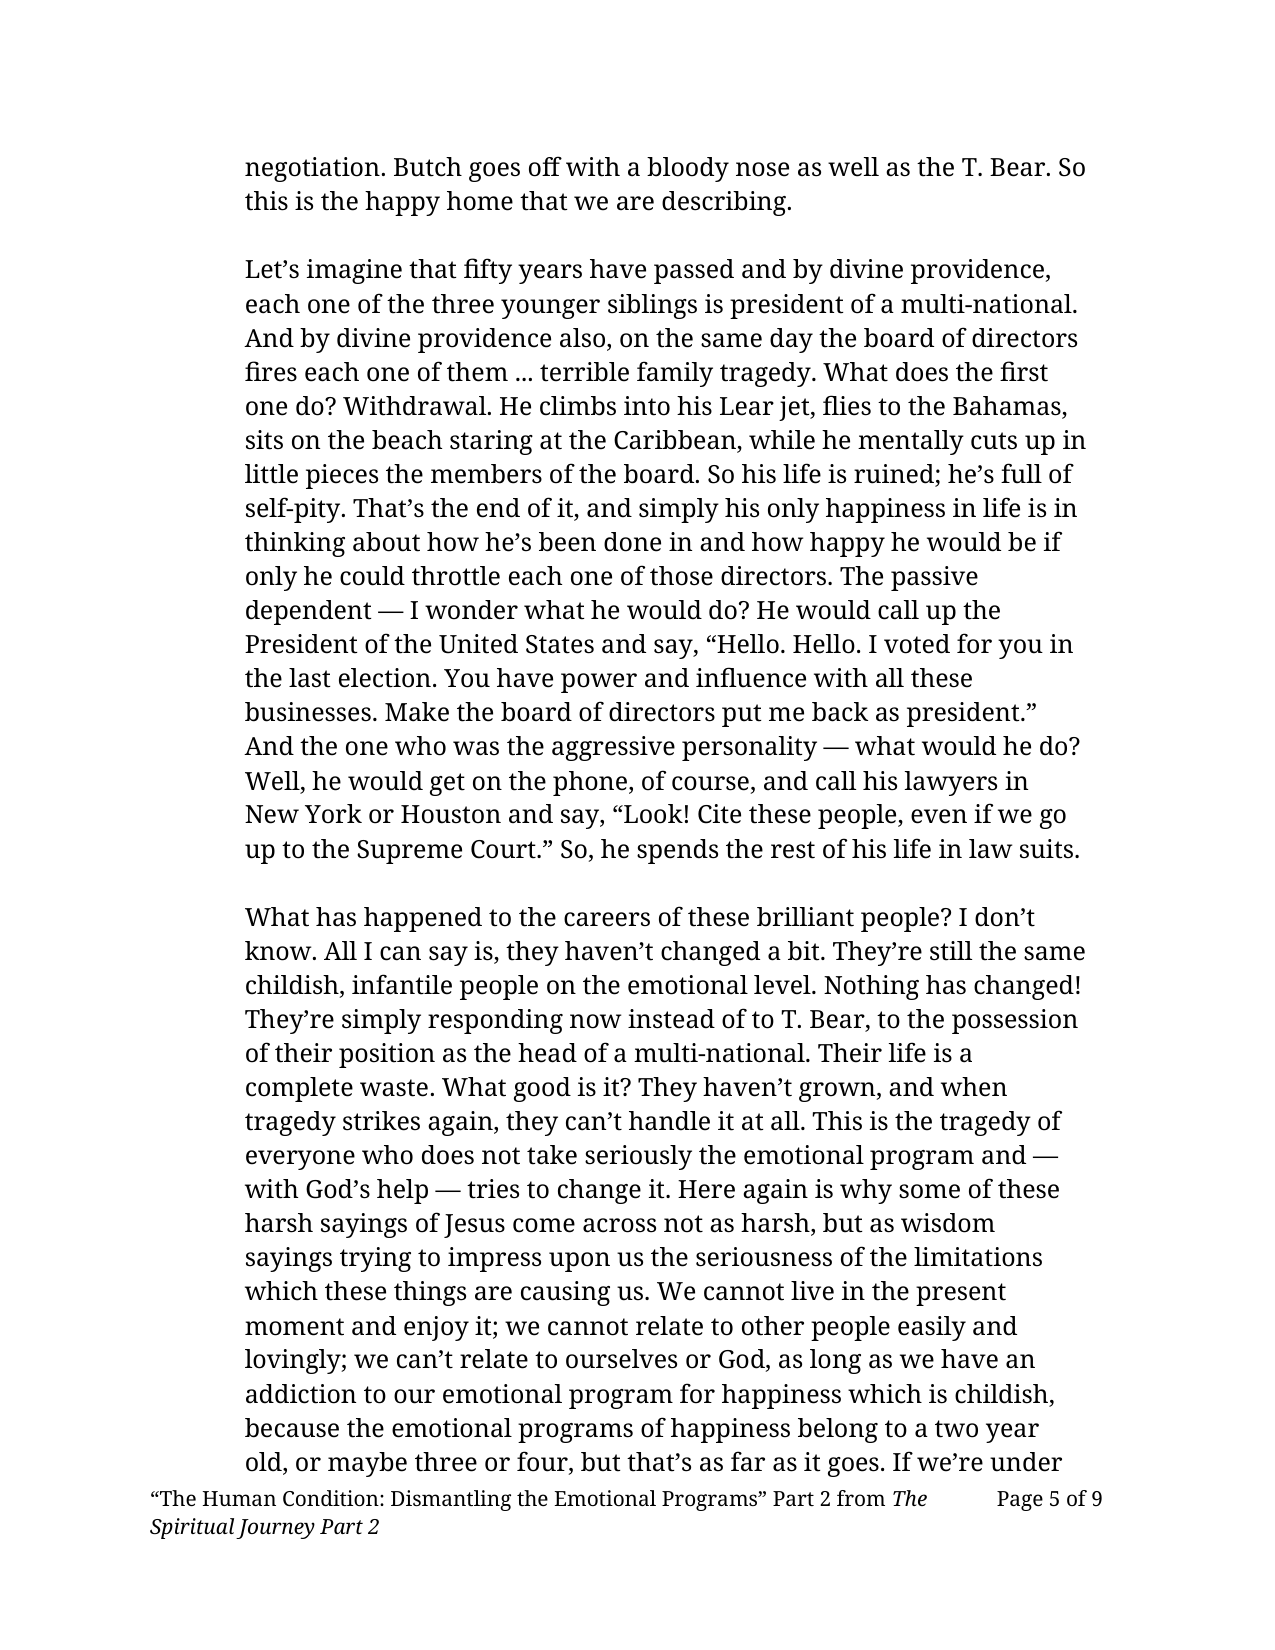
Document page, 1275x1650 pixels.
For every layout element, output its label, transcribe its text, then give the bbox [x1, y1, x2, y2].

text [244, 899, 1087, 1478]
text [244, 150, 1087, 218]
text Let’s imagine that fifty years have passed and by divine providence, each one of the three younger siblings is president of a multi-national. And by divine providence also, on the same day the board of directors fires each one of them ... terrible family tragedy. What does the first one do? Withdrawal. He climbs into his Lear jet, flies to the Bahamas, sits on the beach staring at the Caribbean, while he mentally cuts up in little pieces the members of the board. So his life is ruined; he’s full of self-pity. That’s the end of it, and simply his only happiness in life is in thinking about how he’s been done in and how happy he would be if only he could throttle each one of those directors. The passive dependent — I wonder what he would do? He would call up the President of the United States and say, “Hello. Hello. I voted for you in the last election. You have power and influence with all these businesses. Make the board of directors put me back as president.” And the one who was the aggressive personality — what would he do? Well, he would get on the phone, of course, and call his lawyers in New York or Houston and say, “Look! Cite these people, even if we go up to the Supreme Court.” So, he spends the rest of his life in law suits. [244, 252, 1087, 865]
